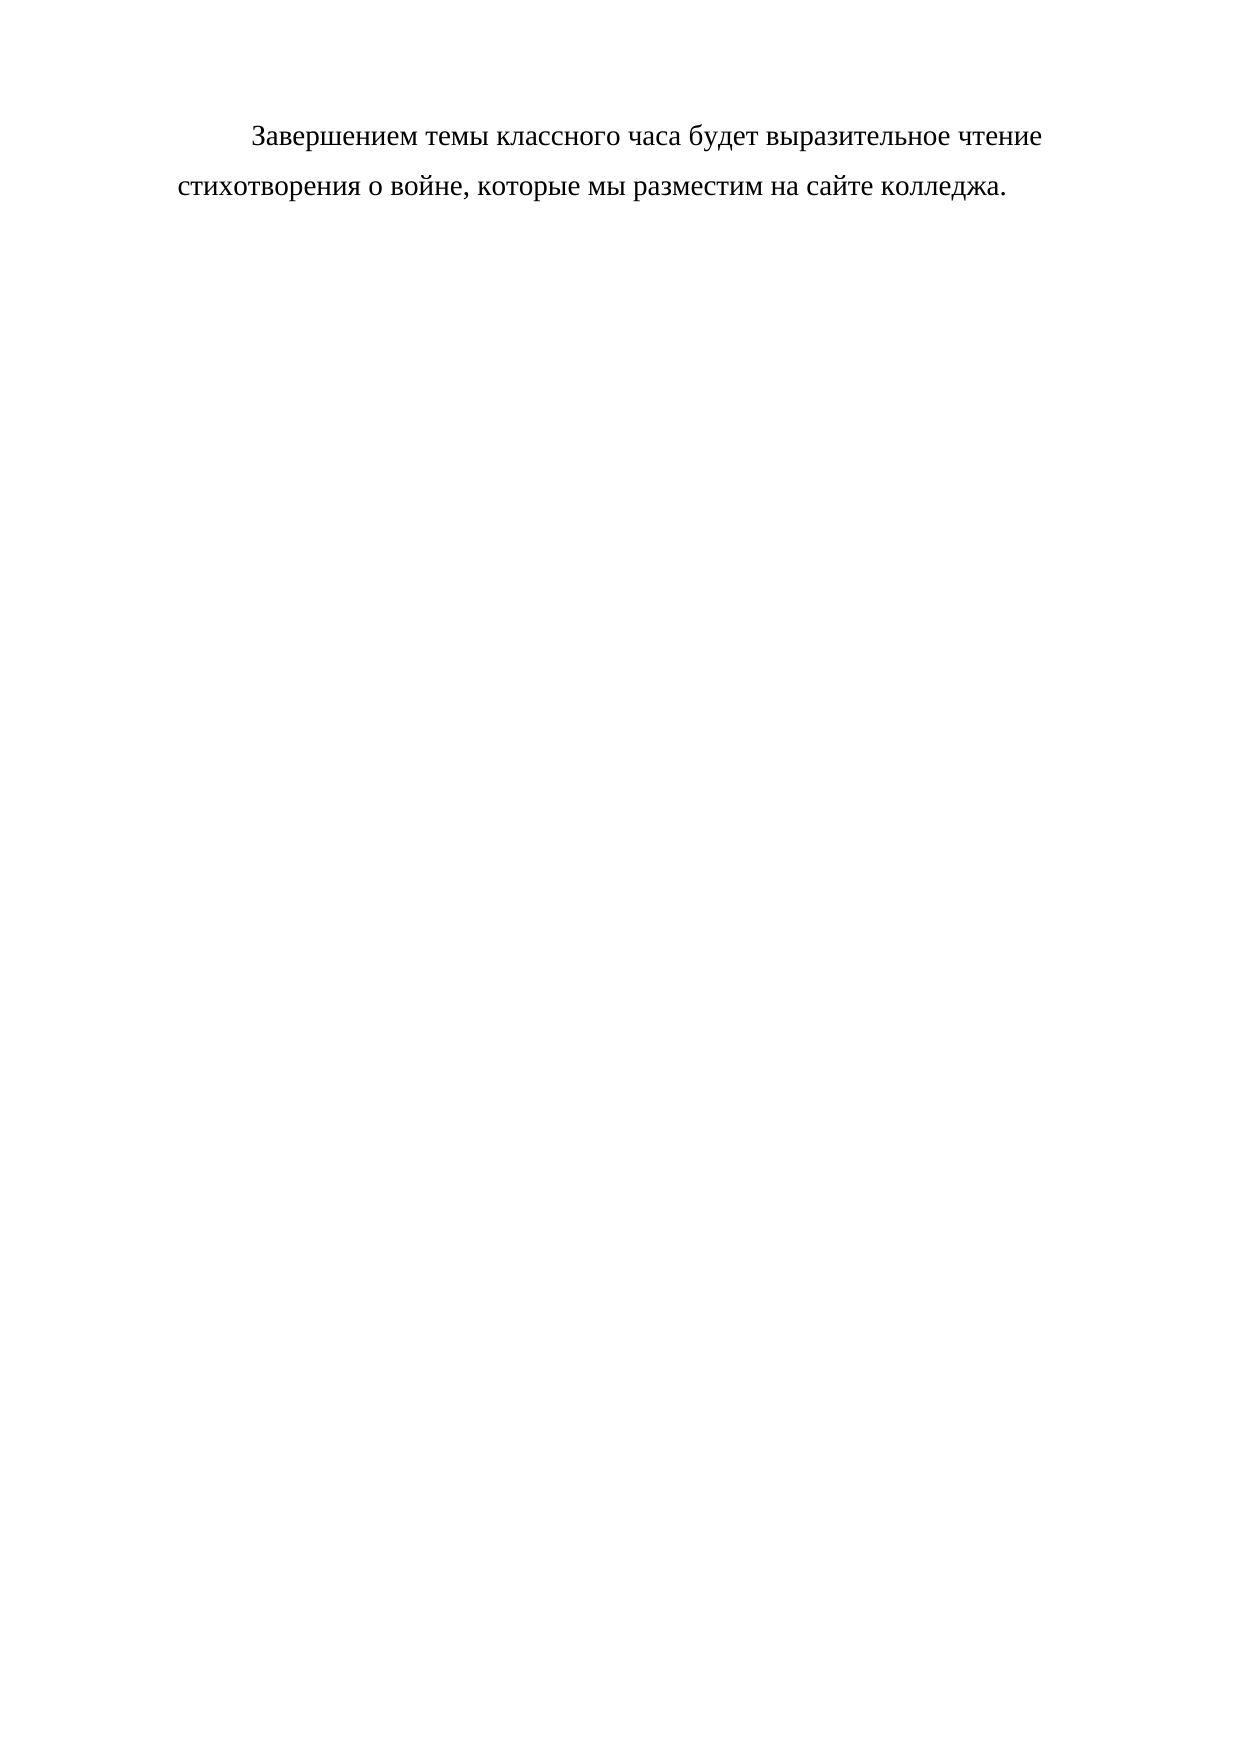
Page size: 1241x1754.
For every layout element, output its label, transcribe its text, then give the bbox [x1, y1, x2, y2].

text Завершением темы классного часа будет выразительное чтение стихотворения о войне, которые мы разместим на сайте колледжа. [177, 118, 1152, 202]
